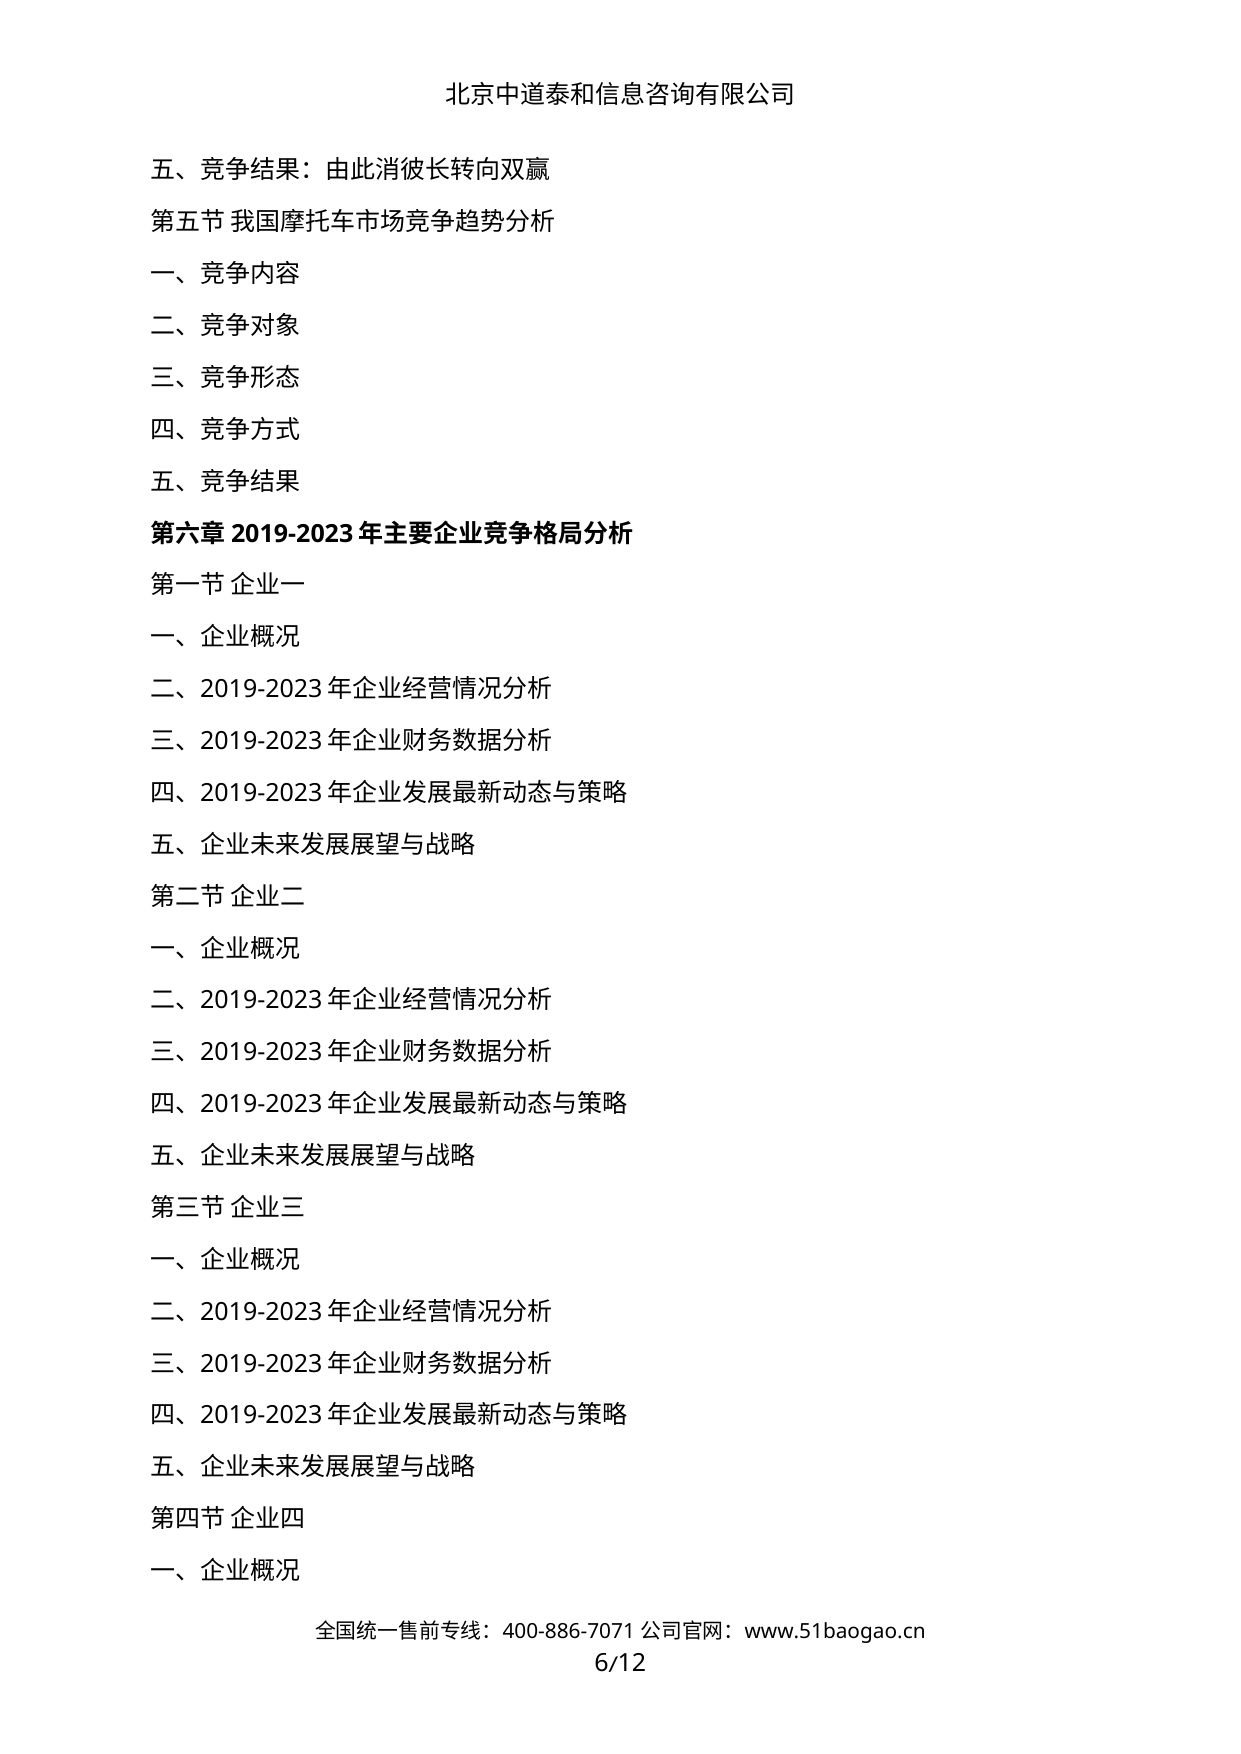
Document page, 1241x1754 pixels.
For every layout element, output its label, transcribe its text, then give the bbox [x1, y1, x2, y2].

text 第三节 企业三 [150, 1187, 1090, 1224]
text 五、企业未来发展展望与战略 [150, 1447, 1090, 1483]
text 第五节 我国摩托车市场竞争趋势分析 [150, 202, 1090, 238]
text 二、2019-2023年企业经营情况分析 [150, 669, 1090, 705]
text 四、2019-2023年企业发展最新动态与策略 [150, 772, 1090, 809]
text 五、竞争结果：由此消彼长转向双赢 [150, 150, 1090, 186]
text 一、竞争内容 [150, 254, 1090, 290]
text 一、企业概况 [150, 1551, 1090, 1587]
text 第六章 2019-2023年主要企业竞争格局分析 [150, 513, 1090, 549]
text 四、2019-2023年企业发展最新动态与策略 [150, 1395, 1090, 1431]
text 第一节 企业一 [150, 565, 1090, 601]
text 二、2019-2023年企业经营情况分析 [150, 1291, 1090, 1327]
text 一、企业概况 [150, 1239, 1090, 1276]
text 五、企业未来发展展望与战略 [150, 824, 1090, 861]
text 二、竞争对象 [150, 306, 1090, 342]
text 四、2019-2023年企业发展最新动态与策略 [150, 1084, 1090, 1120]
text 三、竞争形态 [150, 357, 1090, 394]
text 三、2019-2023年企业财务数据分析 [150, 1032, 1090, 1068]
text 一、企业概况 [150, 617, 1090, 653]
text 三、2019-2023年企业财务数据分析 [150, 1343, 1090, 1379]
text 五、竞争结果 [150, 461, 1090, 497]
text 第二节 企业二 [150, 876, 1090, 912]
text 二、2019-2023年企业经营情况分析 [150, 980, 1090, 1016]
text 一、企业概况 [150, 928, 1090, 964]
text 第四节 企业四 [150, 1499, 1090, 1535]
text 五、企业未来发展展望与战略 [150, 1136, 1090, 1172]
text 三、2019-2023年企业财务数据分析 [150, 721, 1090, 757]
text 四、竞争方式 [150, 409, 1090, 446]
